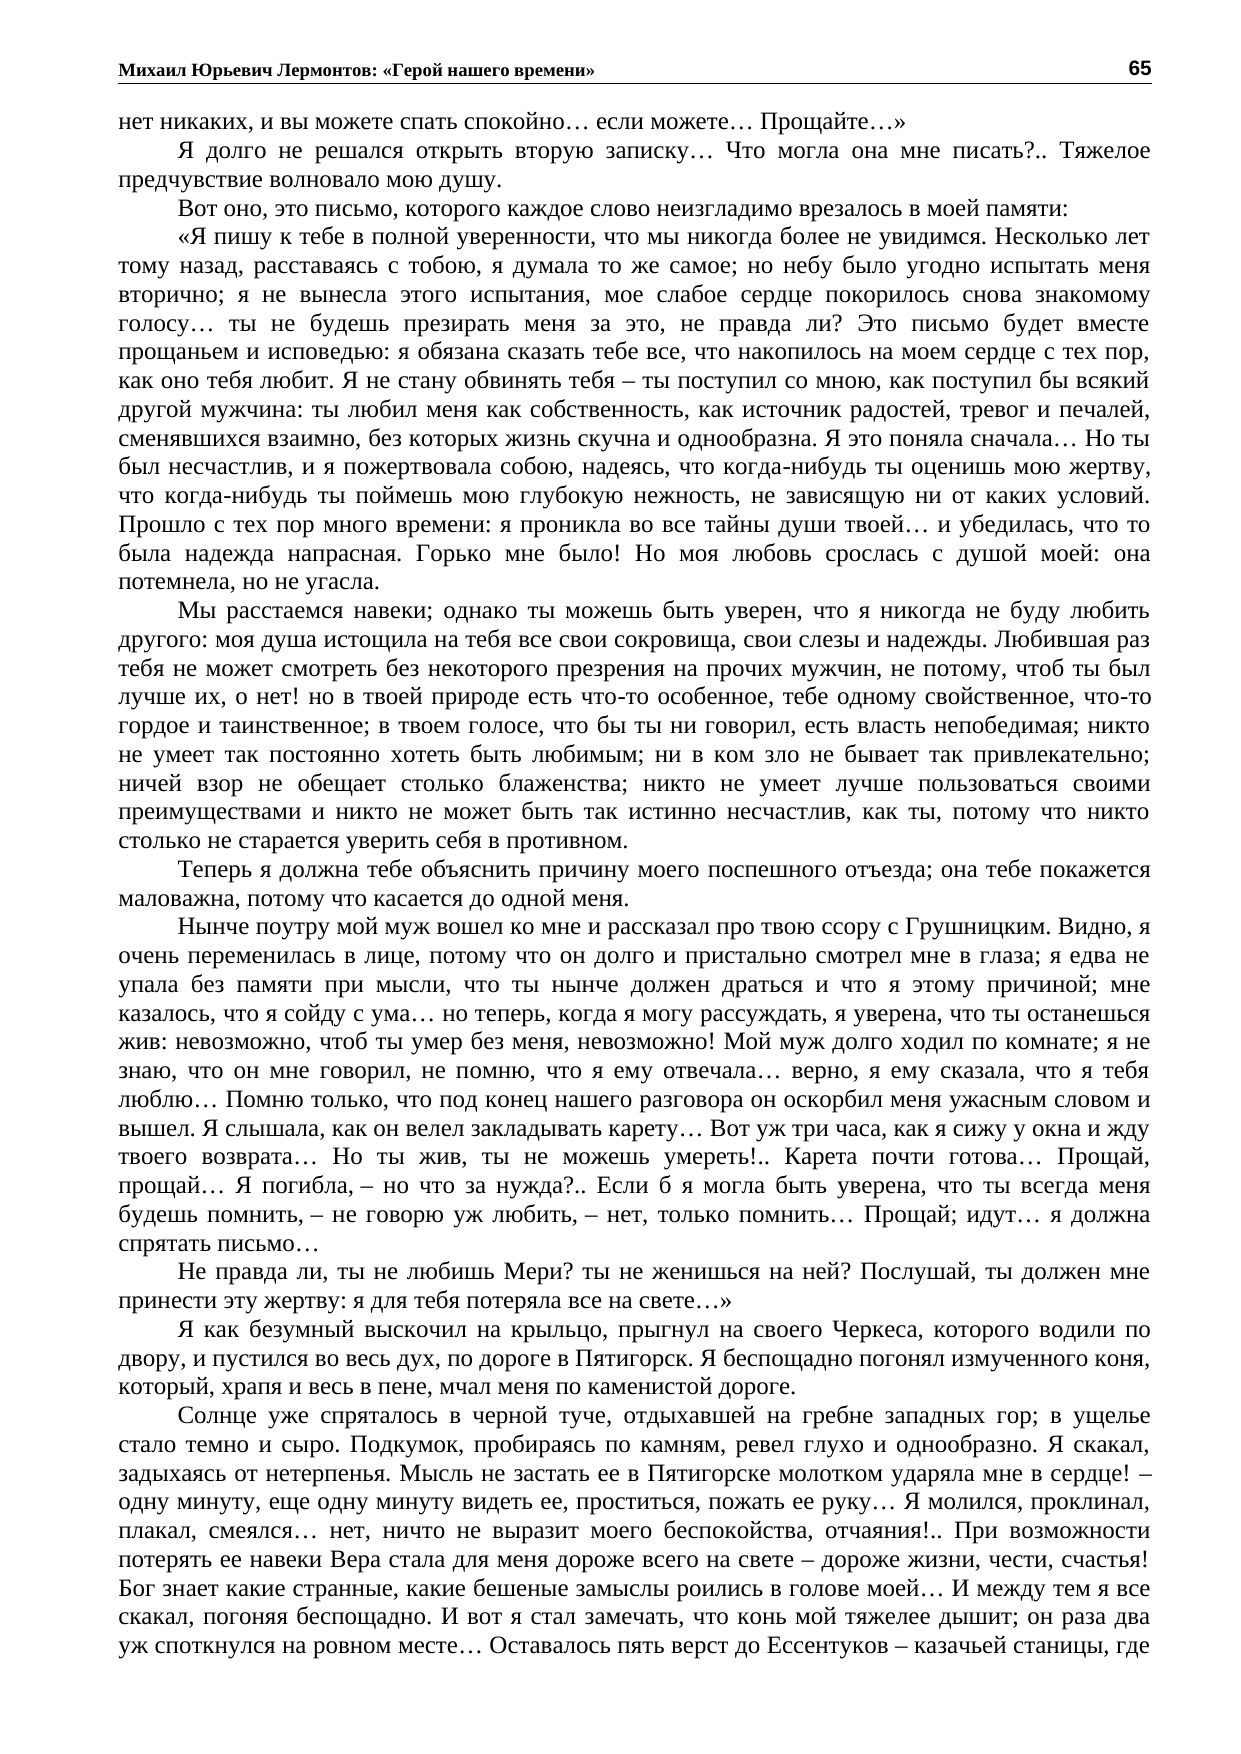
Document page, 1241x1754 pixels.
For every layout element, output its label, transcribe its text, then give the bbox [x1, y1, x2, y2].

text Не правда ли, ты не любишь Мери? ты не женишься на ней? Послушай, ты должен мне принести эту жертву: я для тебя потеряла все на свете…» [118, 1256, 1152, 1314]
text «Я пишу к тебе в полной уверенности, что мы никогда более не увидимся. Несколько лет тому назад, расставаясь с тобою, я думала то же самое; но небу было угодно испытать меня вторично; я не вынесла этого испытания, мое слабое сердце покорилось снова знакомому голосу… ты не будешь презирать меня за это, не правда ли? Это письмо будет вместе прощаньем и исповедью: я обязана сказать тебе все, что накопилось на моем сердце с тех пор, как оно тебя любит. Я не стану обвинять тебя – ты поступил со мною, как поступил бы всякий другой мужчина: ты любил меня как собственность, как источник радостей, тревог и печалей, сменявшихся взаимно, без которых жизнь скучна и однообразна. Я это поняла сначала… Но ты был несчастлив, и я пожертвовала собою, надеясь, что когда-нибудь ты оценишь мою жертву, что когда-нибудь ты поймешь мою глубокую нежность, не зависящую ни от каких условий. Прошло с тех пор много времени: я проникла во все тайны души твоей… и убедилась, что то была надежда напрасная. Горько мне было! Но моя любовь срослась с душой моей: она потемнела, но не угасла. [118, 221, 1152, 595]
text Теперь я должна тебе объяснить причину моего поспешного отъезда; она тебе покажется маловажна, потому что касается до одной меня. [118, 854, 1152, 911]
text Нынче поутру мой муж вошел ко мне и рассказал про твою ссору с Грушницким. Видно, я очень переменилась в лице, потому что он долго и пристально смотрел мне в глаза; я едва не упала без памяти при мысли, что ты нынче должен драться и что я этому причиной; мне казалось, что я сойду с ума… но теперь, когда я могу рассуждать, я уверена, что ты останешься жив: невозможно, чтоб ты умер без меня, невозможно! Мой муж долго ходил по комнате; я не знаю, что он мне говорил, не помню, что я ему отвечала… верно, я ему сказала, что я тебя люблю… Помню только, что под конец нашего разговора он оскорбил меня ужасным словом и вышел. Я слышала, как он велел закладывать карету… Вот уж три часа, как я сижу у окна и жду твоего возврата… Но ты жив, ты не можешь умереть!.. Карета почти готова… Прощай, прощай… Я погибла, – но что за нужда?.. Если б я могла быть уверена, что ты всегда меня будешь помнить, – не говорю уж любить, – нет, только помнить… Прощай; идут… я должна спрятать письмо… [118, 911, 1152, 1256]
text Вот оно, это письмо, которого каждое слово неизгладимо врезалось в моей памяти: [118, 193, 1152, 221]
text Я как безумный выскочил на крыльцо, прыгнул на своего Черкеса, которого водили по двору, и пустился во весь дух, по дороге в Пятигорск. Я беспощадно погонял измученного коня, который, храпя и весь в пене, мчал меня по каменистой дороге. [118, 1314, 1152, 1400]
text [118, 1400, 1152, 1659]
text Я долго не решался открыть вторую записку… Что могла она мне писать?.. Тяжелое предчувствие волновало мою душу. [118, 135, 1152, 193]
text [118, 106, 1152, 135]
text Мы расстаемся навеки; однако ты можешь быть уверен, что я никогда не буду любить другого: моя душа истощила на тебя все свои сокровища, свои слезы и надежды. Любившая раз тебя не может смотреть без некоторого презрения на прочих мужчин, не потому, чтоб ты был лучше их, о нет! но в твоей природе есть что-то особенное, тебе одному свойственное, что-то гордое и таинственное; в твоем голосе, что бы ты ни говорил, есть власть непобедимая; никто не умеет так постоянно хотеть быть любимым; ни в ком зло не бывает так привлекательно; ничей взор не обещает столько блаженства; никто не умеет лучше пользоваться своими преимуществами и никто не может быть так истинно несчастлив, как ты, потому что никто столько не старается уверить себя в противном. [118, 595, 1152, 854]
